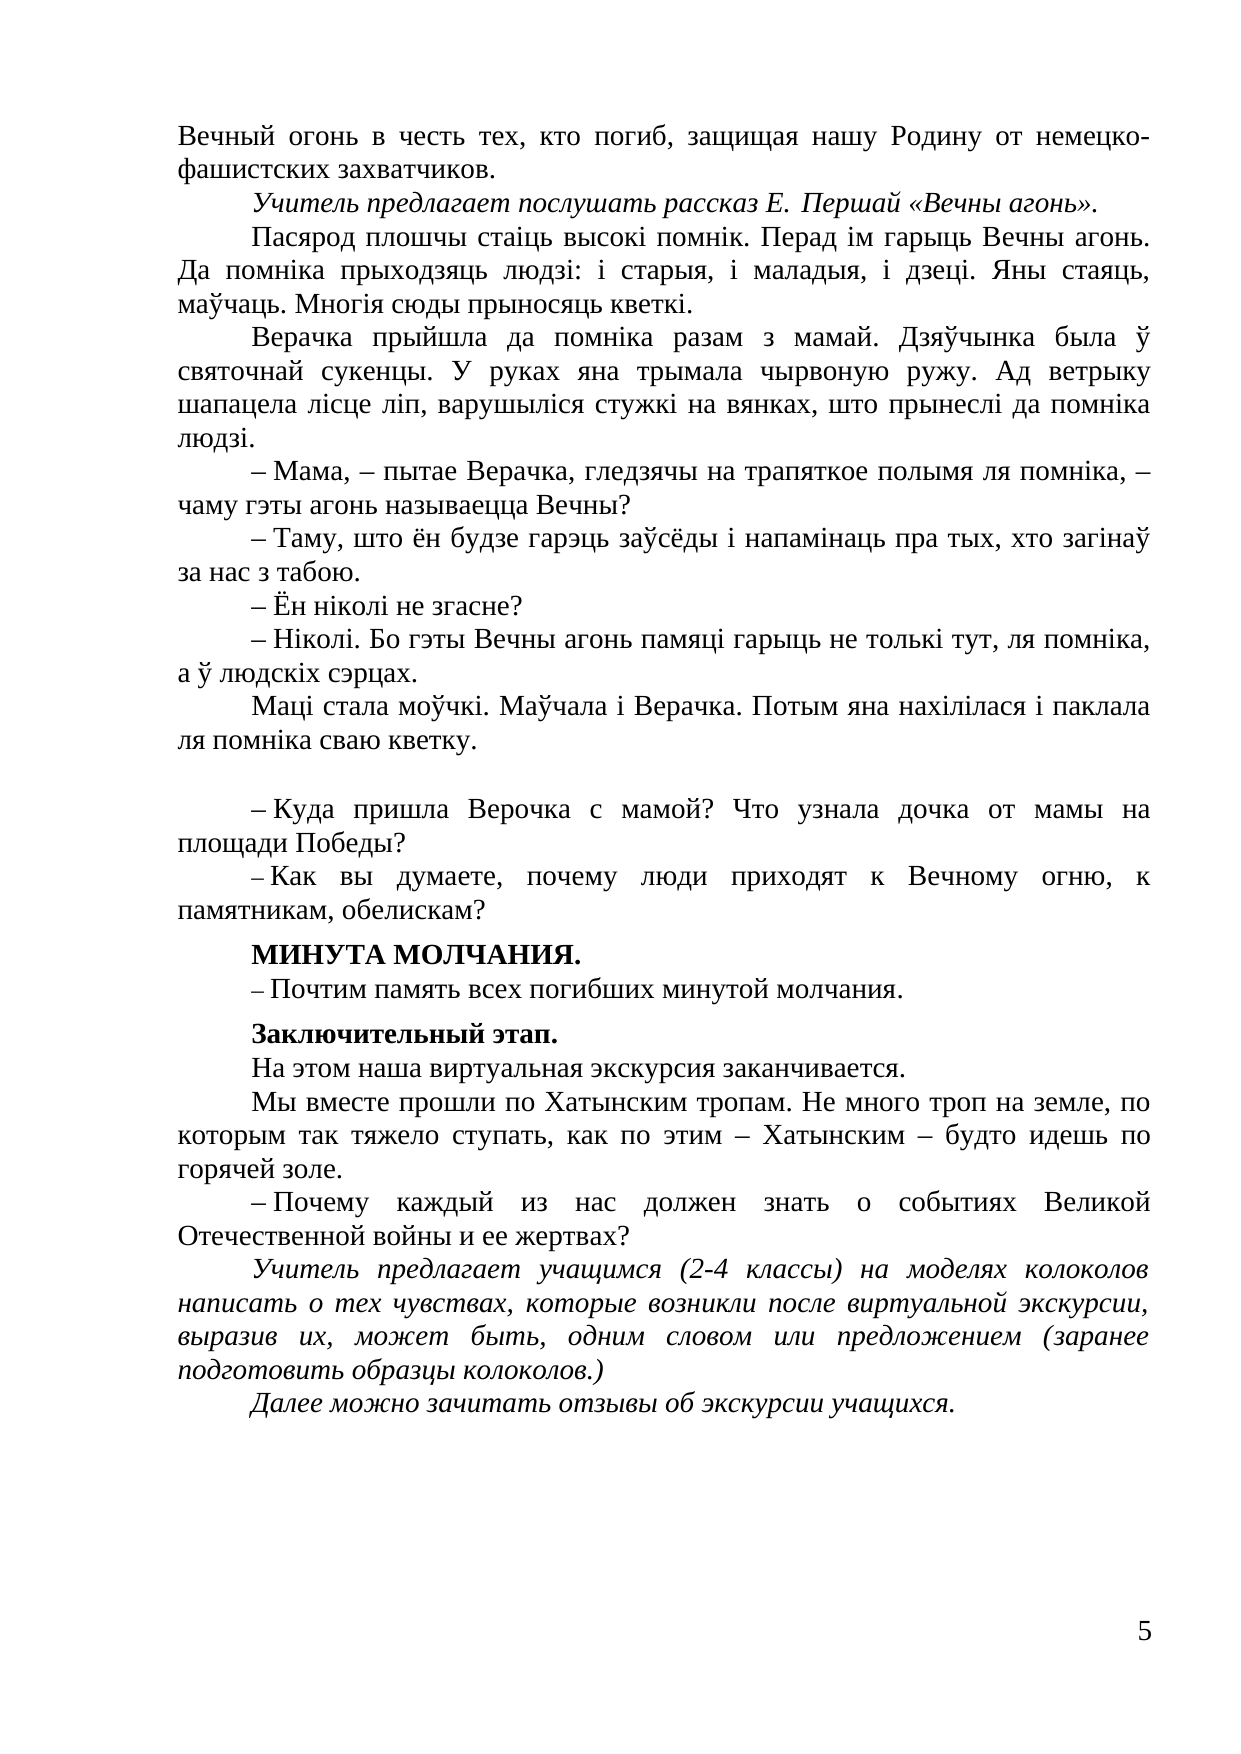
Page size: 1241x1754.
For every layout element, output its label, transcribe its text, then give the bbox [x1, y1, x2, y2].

text – Куда пришла Верочка с мамой? Что узнала дочка от мамы на площади Победы? [177, 791, 1152, 858]
text – Как вы думаете, почему люди приходят к Вечному огню, к памятникам, обелискам? [177, 858, 1152, 926]
text – Ён ніколі не згасне? [177, 588, 1152, 621]
text Учитель предлагает учащимся (2-4 классы) на моделях колоколов написать о тех чувствах, которые возникли после виртуальной экскурсии, выразив их, может быть, одним словом или предложением (заранее подготовить образцы колоколов.) [177, 1251, 1152, 1386]
text Учитель предлагает послушать рассказ Е. Першай «Вечны агонь». [177, 185, 1152, 219]
text – Таму, што ён будзе гарэць заўсёды і напамінаць пра тых, хто загінаў за нас з табою. [177, 521, 1152, 588]
text – Почему каждый из нас должен знать о событиях Великой Отечественной войны и ее жертвах? [177, 1184, 1152, 1251]
text – Почтим память всех погибших минутой молчания. [177, 971, 1152, 1004]
text Далее можно зачитать отзывы об экскурсии учащихся. [177, 1386, 1152, 1419]
text Маці стала моўчкі. Маўчала і Верачка. Потым яна нахілілася і паклала ля помніка сваю кветку. [177, 688, 1152, 755]
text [177, 118, 1152, 185]
text – Мама, – пытае Верачка, гледзячы на трапяткое полымя ля помніка, – чаму гэты агонь называецца Вечны? [177, 453, 1152, 521]
text Пасярод плошчы стаіць высокі помнік. Перад ім гарыць Вечны агонь. Да помніка прыходзяць людзі: і старыя, і маладыя, і дзеці. Яны стаяць, маўчаць. Многія сюды прыносяць кветкі. [177, 219, 1152, 319]
text – Ніколі. Бо гэты Вечны агонь памяці гарыць не толькі тут, ля помніка, а ў людскіх сэрцах. [177, 621, 1152, 688]
text МИНУТА МОЛЧАНИЯ. [177, 937, 1152, 971]
text Мы вместе прошли по Хатынским тропам. Не много троп на земле, по которым так тяжело ступать, как по этим – Хатынским – будто идешь по горячей золе. [177, 1084, 1152, 1184]
text Верачка прыйшла да помніка разам з мамай. Дзяўчынка была ў святочнай сукенцы. У руках яна трымала чырвоную ружу. Ад ветрыку шапацела лісце ліп, варушыліся стужкі на вянках, што прынеслі да помніка людзі. [177, 319, 1152, 453]
text На этом наша виртуальная экскурсия заканчивается. [177, 1050, 1152, 1084]
text Заключительный этап. [177, 1017, 1152, 1050]
